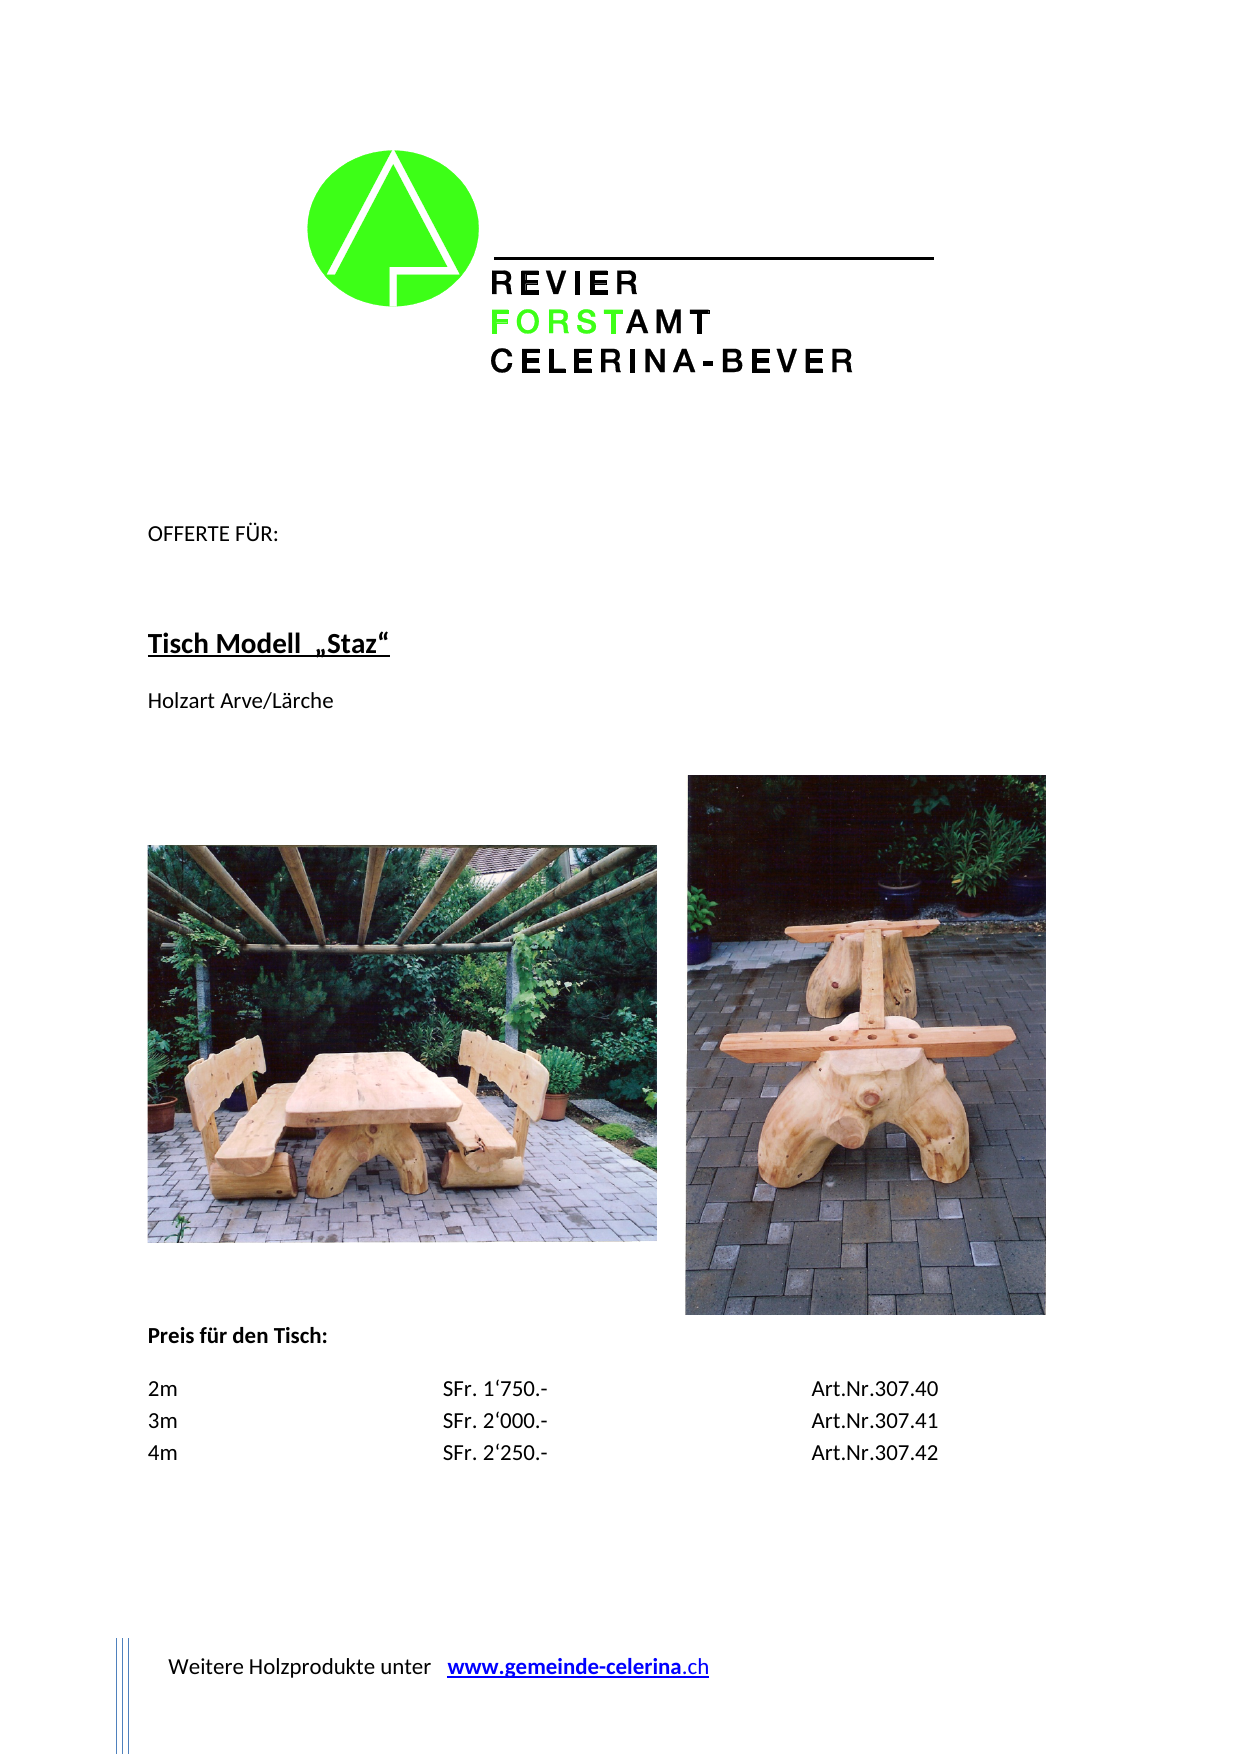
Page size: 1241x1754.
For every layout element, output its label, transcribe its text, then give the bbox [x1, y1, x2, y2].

picture [685, 775, 1046, 1317]
text OFFERTE FÜR: [148, 519, 1093, 547]
text Holzart Arve/Lärche [148, 687, 1093, 714]
text 4m SFr. 2‘250.- Art.Nr.307.42 [148, 1438, 1093, 1466]
text 2m SFr. 1‘750.- Art.Nr.307.40 [148, 1374, 1093, 1402]
text Tisch Modell „Staz“ [148, 625, 1093, 660]
text Preis für den Tisch: [148, 1321, 1093, 1349]
text 3m SFr. 2‘000.- Art.Nr.307.41 [148, 1406, 1093, 1434]
picture [147, 845, 657, 1243]
